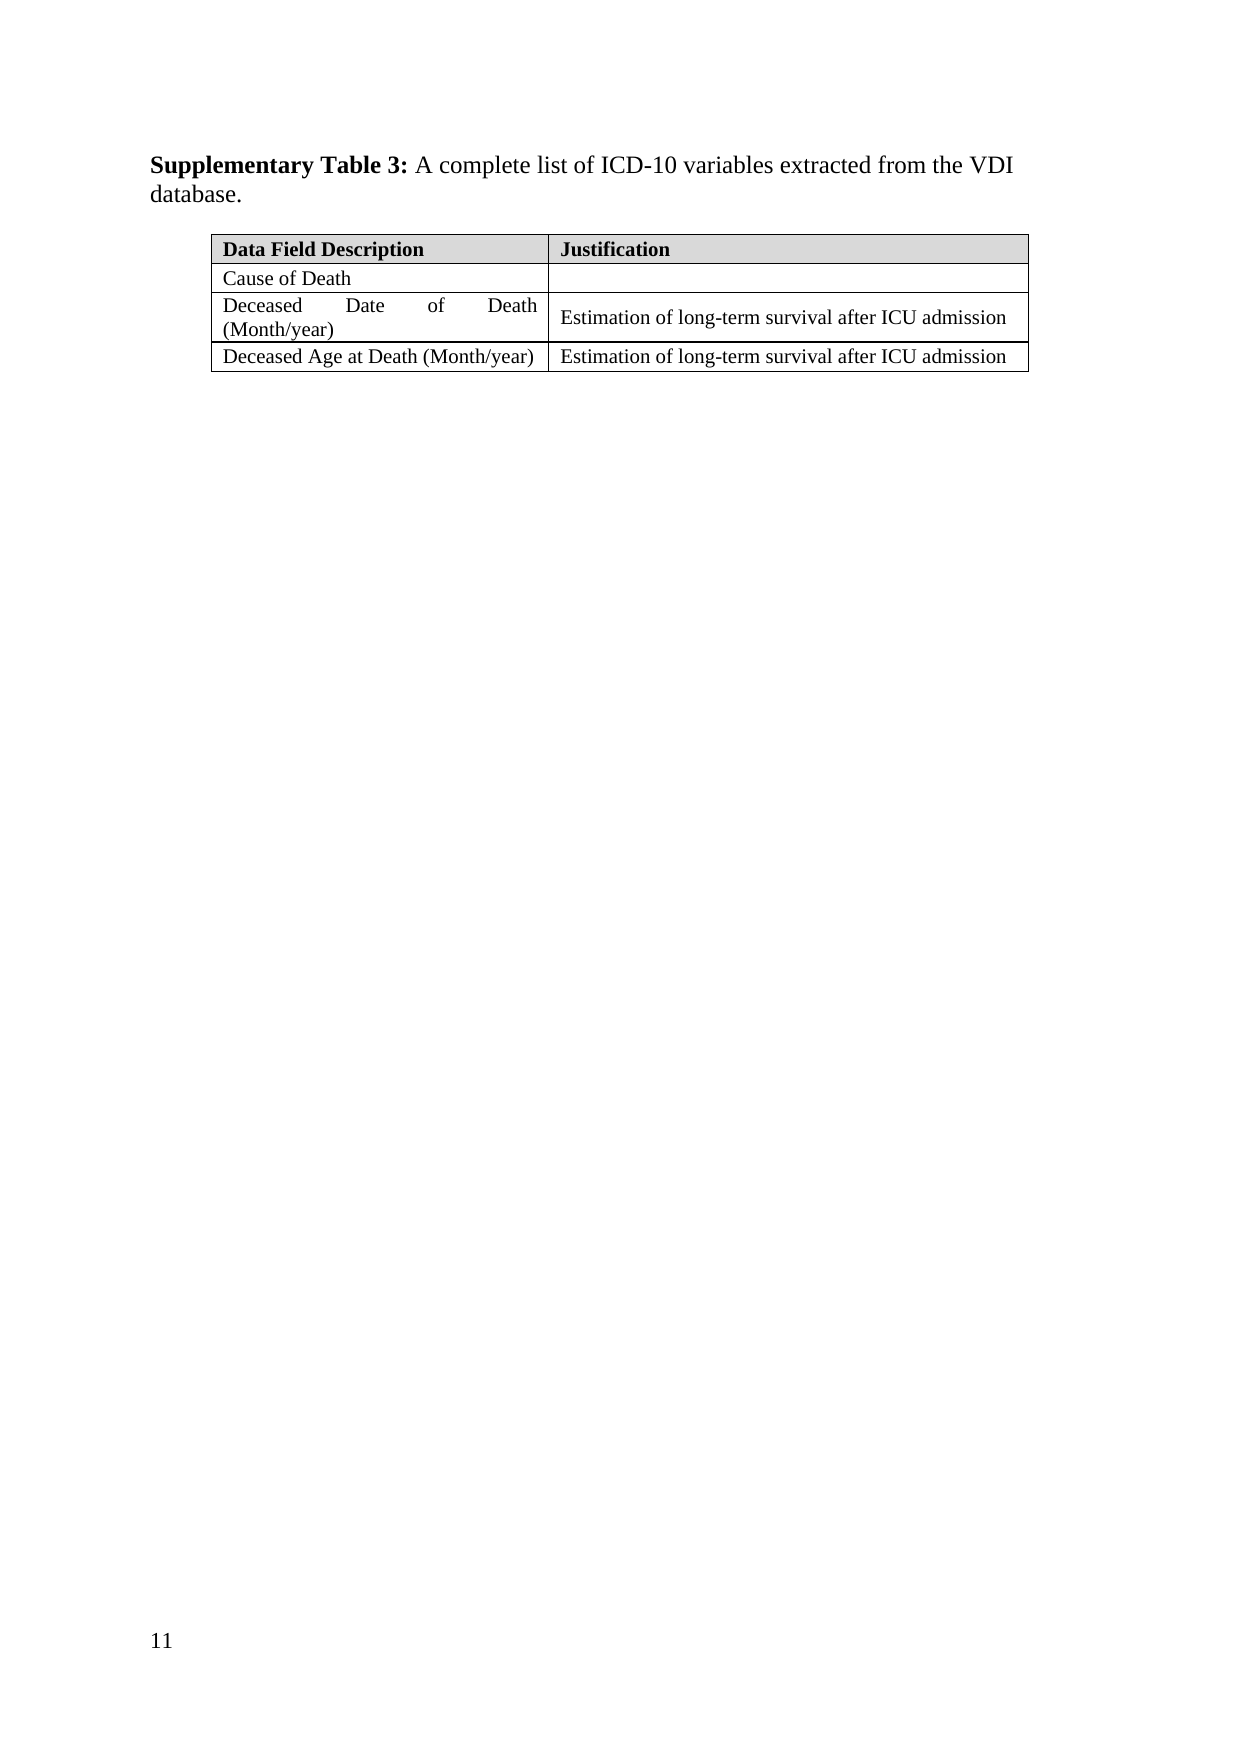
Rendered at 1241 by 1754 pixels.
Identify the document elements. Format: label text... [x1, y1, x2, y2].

table_cell Estimation of long-term survival after ICU admission [549, 293, 1028, 341]
table_header Justification [549, 235, 1028, 263]
table_cell Deceased Date of Death (Month/year) [212, 293, 548, 341]
table_cell Deceased Age at Death (Month/year) [212, 343, 548, 371]
text Supplementary Table 3: A complete list of ICD-10 variables extracted from the VDI database. [150, 150, 1090, 207]
table_header Data Field Description [212, 235, 548, 263]
table_cell Estimation of long-term survival after ICU admission [549, 343, 1028, 371]
table_cell Cause of Death [212, 264, 548, 292]
table_cell [549, 264, 1028, 292]
